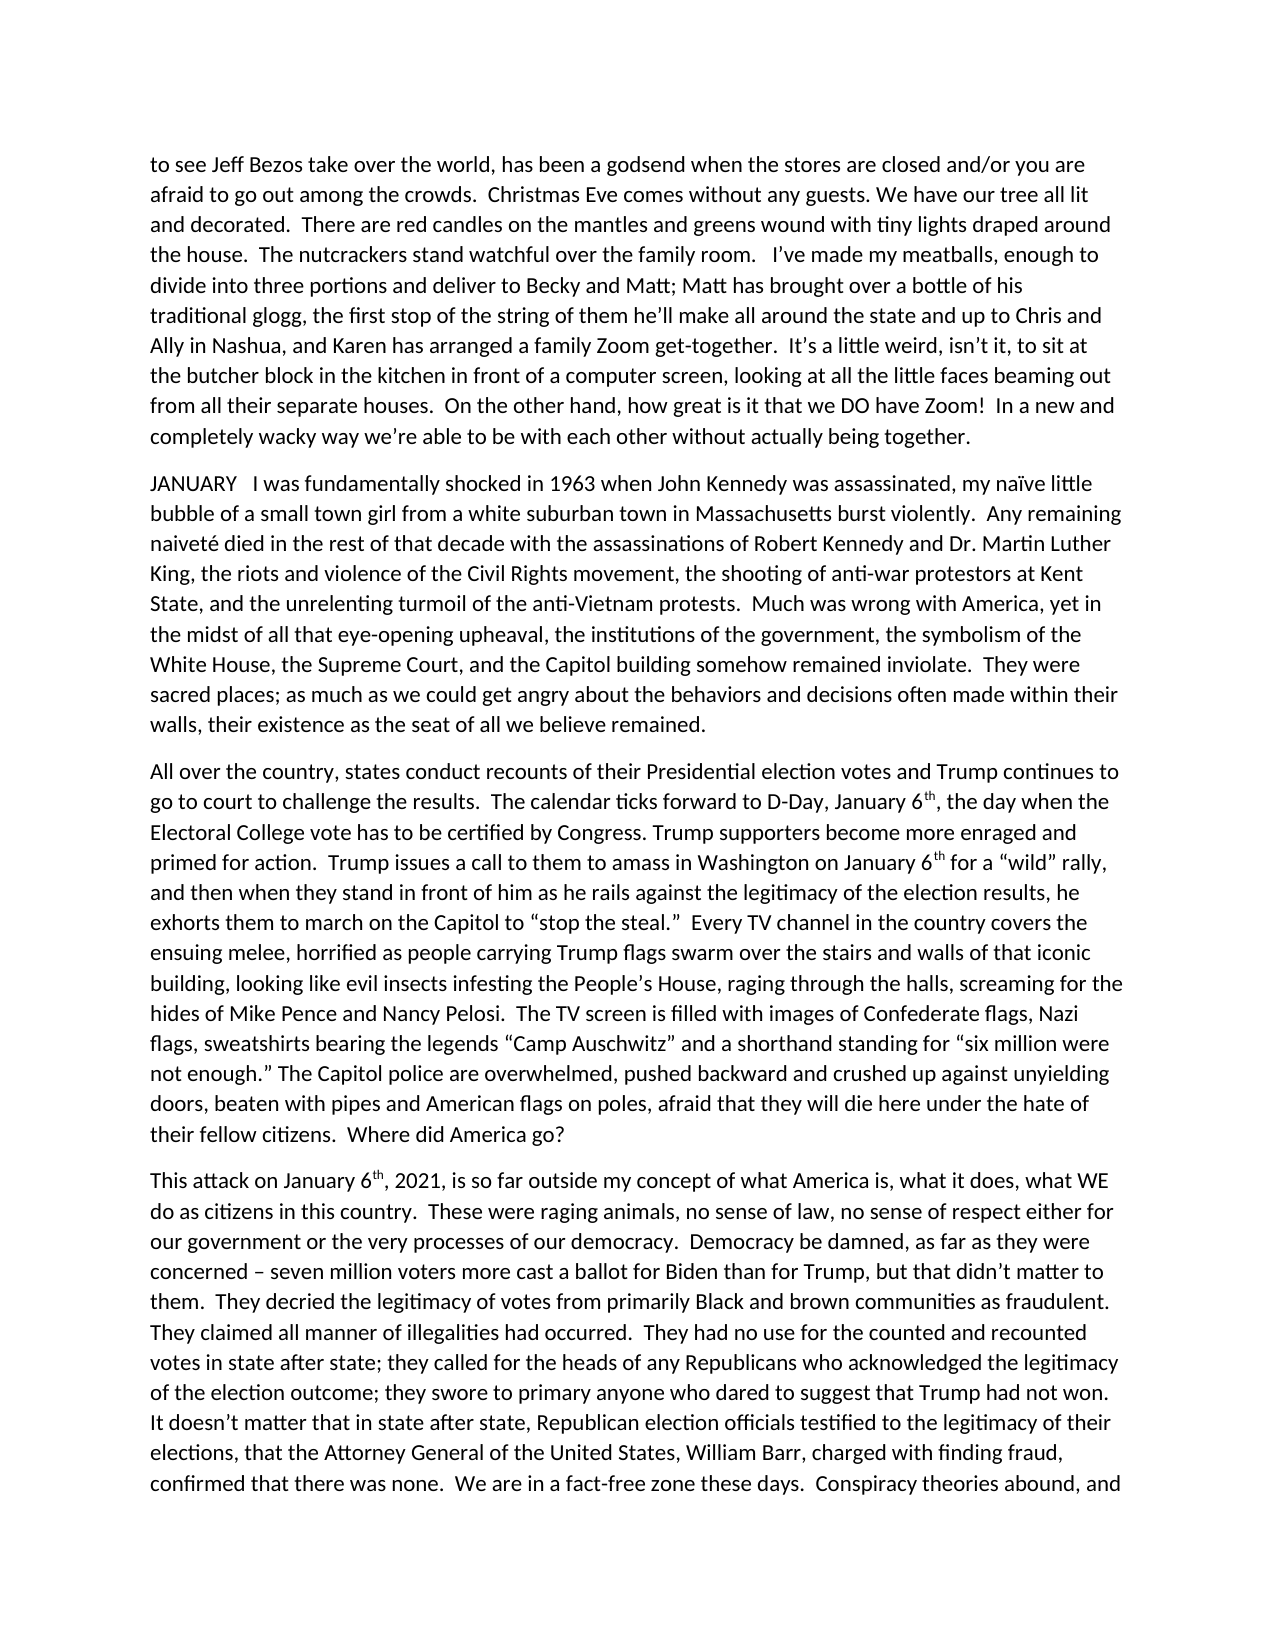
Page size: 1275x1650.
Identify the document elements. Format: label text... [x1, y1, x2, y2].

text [150, 1167, 1125, 1497]
text All over the country, states conduct recounts of their Presidential election votes and Trump continues to go to court to challenge the results. The calendar ticks forward to D-Day, January 6th, the day when the Electoral College vote has to be certified by Congress. Trump supporters become more enraged and primed for action. Trump issues a call to them to amass in Washington on January 6th for a “wild” rally, and then when they stand in front of him as he rails against the legitimacy of the election results, he exhorts them to march on the Capitol to “stop the steal.” Every TV channel in the country covers the ensuing melee, horrified as people carrying Trump flags swarm over the stairs and walls of that iconic building, looking like evil insects infesting the People’s House, raging through the halls, screaming for the hides of Mike Pence and Nancy Pelosi. The TV screen is filled with images of Confederate flags, Nazi flags, sweatshirts bearing the legends “Camp Auschwitz” and a shorthand standing for “six million were not enough.” The Capitol police are overwhelmed, pushed backward and crushed up against unyielding doors, beaten with pipes and American flags on poles, afraid that they will die here under the hate of their fellow citizens. Where did America go? [150, 757, 1125, 1148]
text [150, 150, 1125, 450]
text JANUARY I was fundamentally shocked in 1963 when John Kennedy was assassinated, my naïve little bubble of a small town girl from a white suburban town in Massachusetts burst violently. Any remaining naiveté died in the rest of that decade with the assassinations of Robert Kennedy and Dr. Martin Luther King, the riots and violence of the Civil Rights movement, the shooting of anti-war protestors at Kent State, and the unrelenting turmoil of the anti-Vietnam protests. Much was wrong with America, yet in the midst of all that eye-opening upheaval, the institutions of the government, the symbolism of the White House, the Supreme Court, and the Capitol building somehow remained inviolate. They were sacred places; as much as we could get angry about the behaviors and decisions often made within their walls, their existence as the seat of all we believe remained. [150, 469, 1125, 738]
